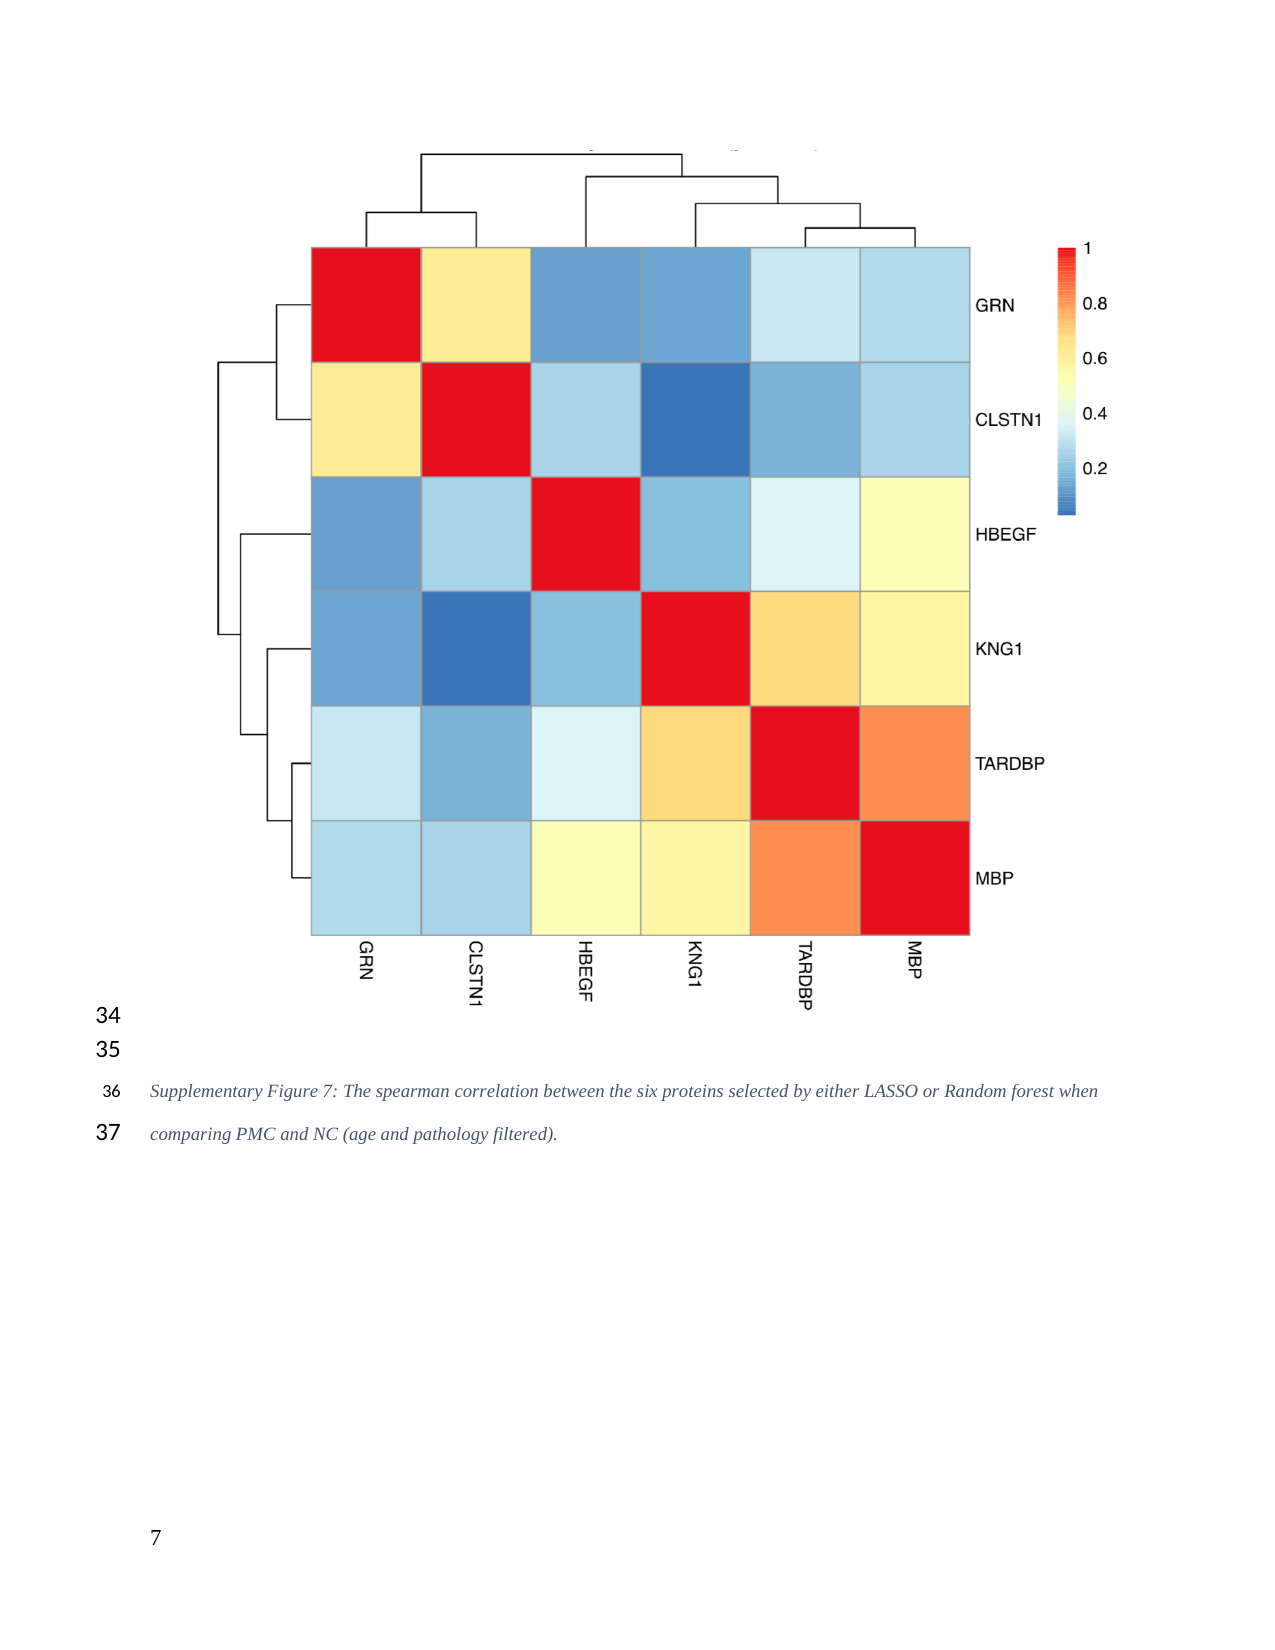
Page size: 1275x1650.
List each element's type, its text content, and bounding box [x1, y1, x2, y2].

picture [150, 150, 1125, 1024]
subtitle Supplementary Figure 7: The spearman correlation between the six proteins selected by either LASSO or Random forest when comparing PMC and NC (age and pathology filtered). [150, 1080, 1125, 1145]
